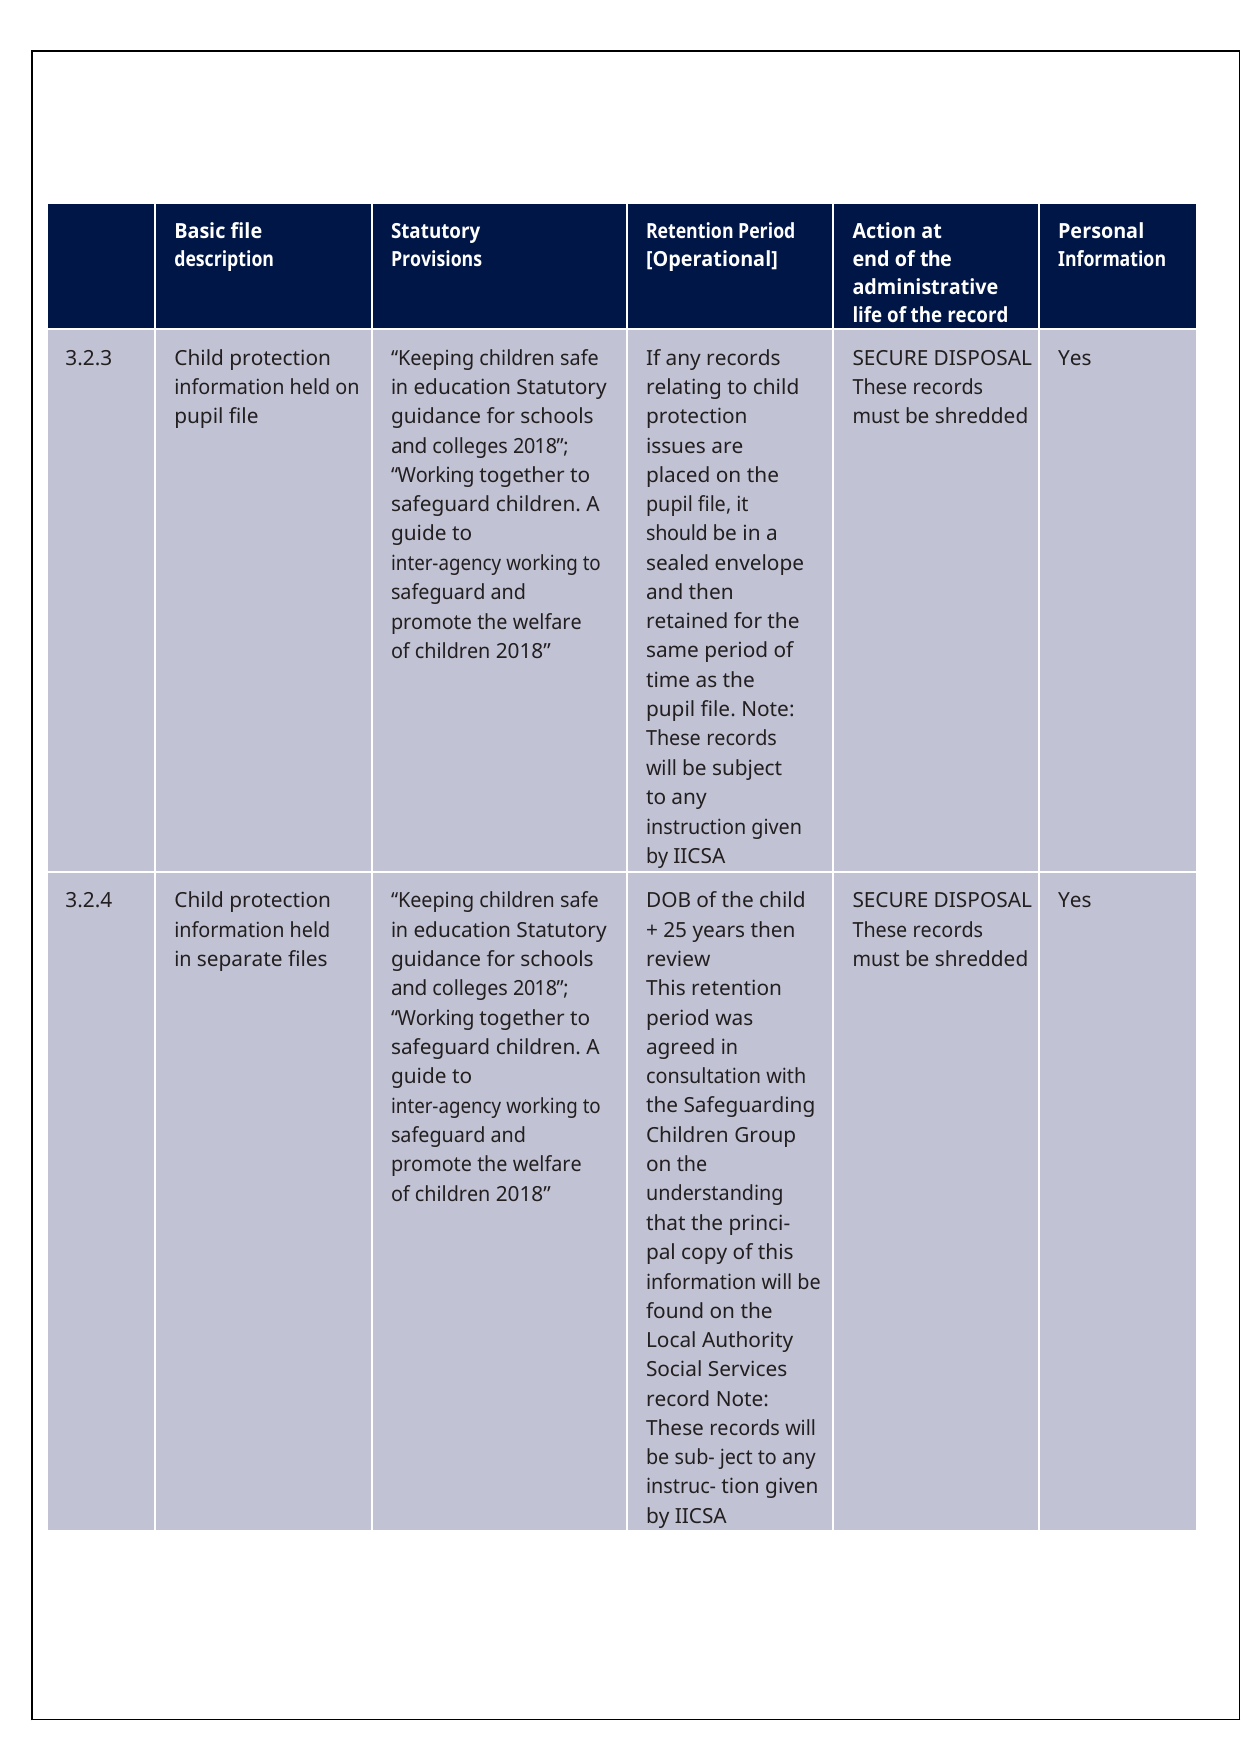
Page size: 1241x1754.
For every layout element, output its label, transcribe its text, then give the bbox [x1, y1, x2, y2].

table_cell DOB of the child + 25 years then review This retention period was agreed in consultation with the Safeguarding Children Group on the understanding that the princi- pal copy of this information will be found on the Local Authority Social Services record Note: These records will be sub- ject to any instruc- tion given by IICSA [628, 873, 832, 1530]
table_header Action at end of the administrative life of the record [834, 204, 1038, 328]
table_cell “Keeping children safe in education Statutory guidance for schools and colleges 2018”; “Working together to safeguard children. A guide to inter-agency working to safeguard and promote the welfare of children 2018” [373, 873, 626, 1530]
table_cell Child protection information held in separate files [156, 873, 371, 1530]
table_header Statutory Provisions [373, 204, 626, 328]
table_cell “Keeping children safe in education Statutory guidance for schools and colleges 2018”; “Working together to safeguard children. A guide to inter-agency working to safeguard and promote the welfare of children 2018” [373, 330, 626, 871]
table_cell Yes [1040, 873, 1196, 1530]
table_header [48, 204, 154, 328]
table_cell SECURE DISPOSAL These records must be shredded [834, 330, 1038, 871]
table_cell SECURE DISPOSAL These records must be shredded [834, 873, 1038, 1530]
table_cell Yes [1040, 330, 1196, 871]
table_cell 3.2.4 [48, 873, 154, 1530]
table_header Personal Information [1040, 204, 1196, 328]
table_header Retention Period [Operational] [628, 204, 832, 328]
table_cell If any records relating to child protection issues are placed on the pupil file, it should be in a sealed envelope and then retained for the same period of time as the pupil file. Note: These records will be subject to any instruction given by IICSA [628, 330, 832, 871]
table_header Basic file description [156, 204, 371, 328]
table_cell Child protection information held on pupil file [156, 330, 371, 871]
table_cell 3.2.3 [48, 330, 154, 871]
